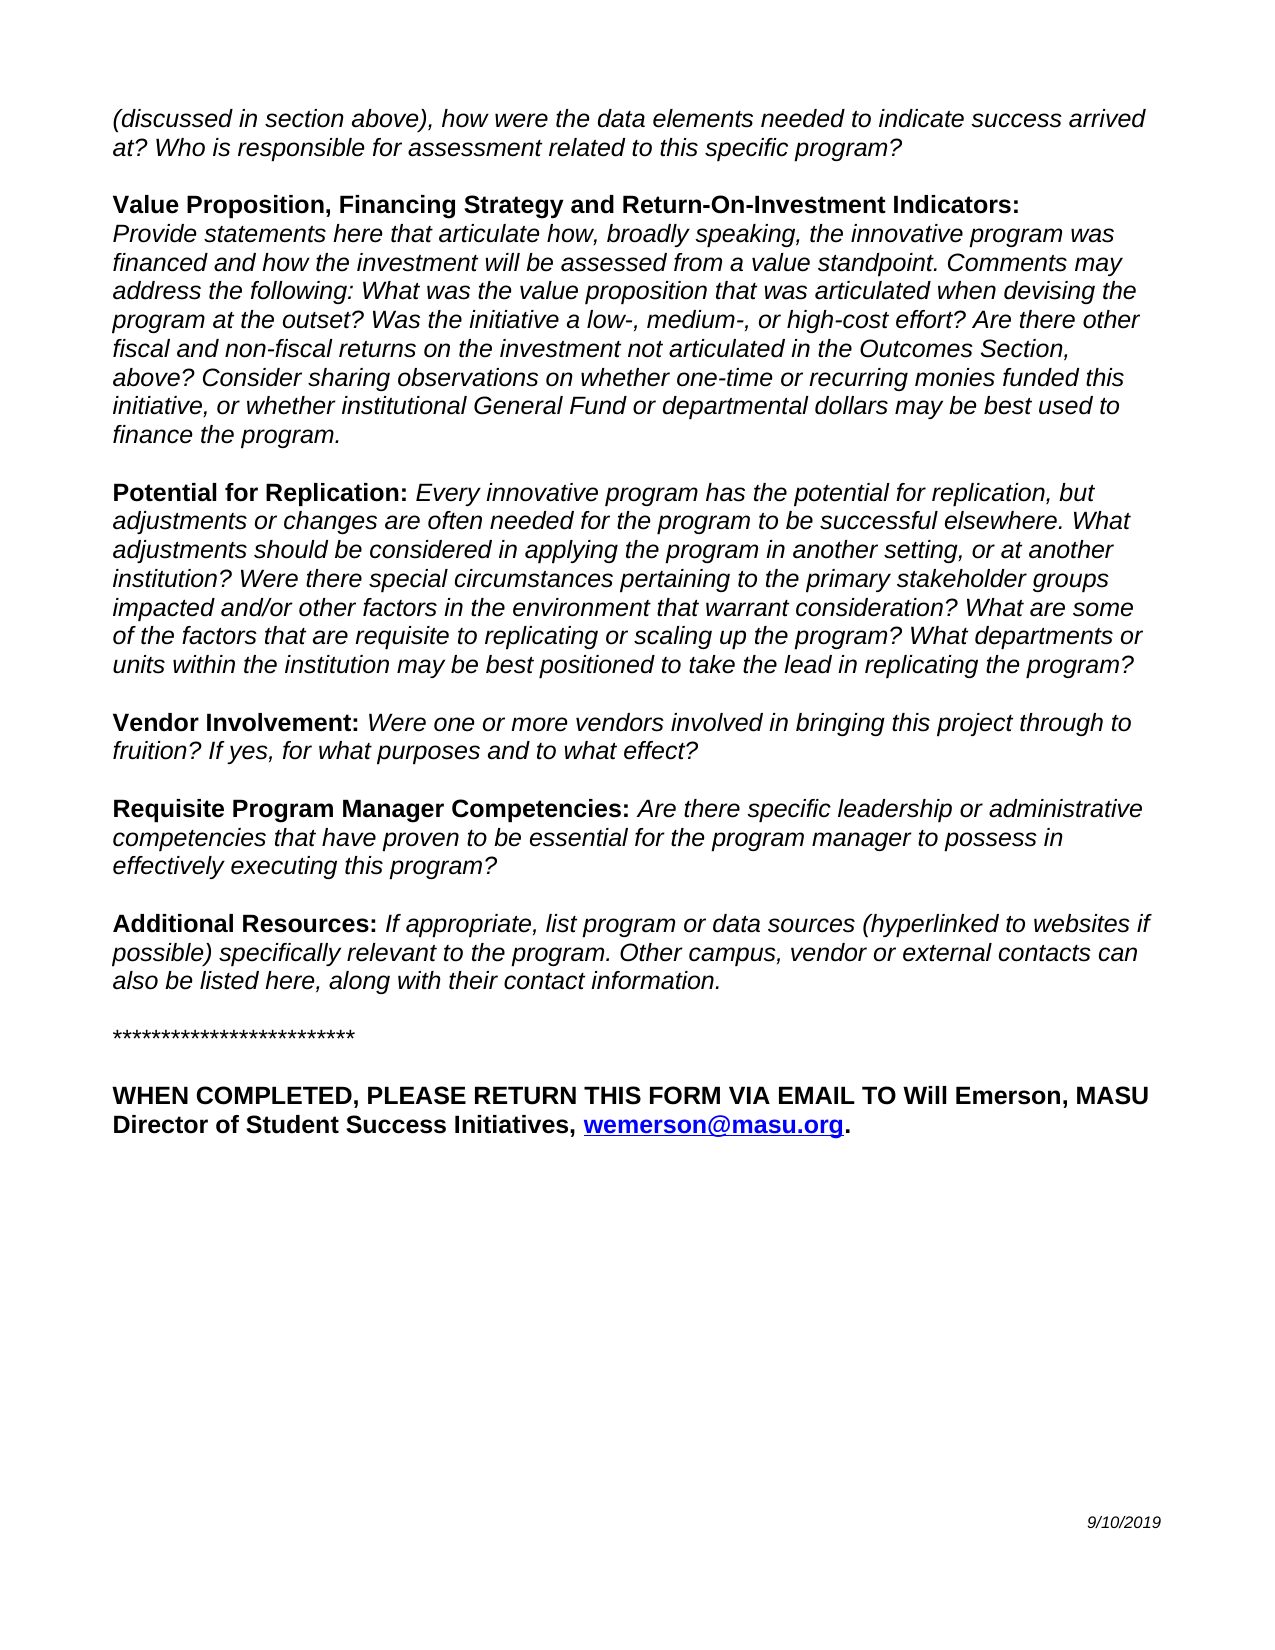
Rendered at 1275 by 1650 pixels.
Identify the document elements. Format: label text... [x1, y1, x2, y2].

text ************************* [112, 1024, 1162, 1052]
text Requisite Program Manager Competencies: Are there specific leadership or administrative competencies that have proven to be essential for the program manager to possess in effectively executing this program? [112, 794, 1162, 880]
text Additional Resources: If appropriate, list program or data sources (hyperlinked to websites if possible) specifically relevant to the program. Other campus, vendor or external contacts can also be listed here, along with their contact information. [112, 909, 1162, 995]
text Vendor Involvement: Were one or more vendors involved in bringing this project through to fruition? If yes, for what purposes and to what effect? [112, 707, 1162, 765]
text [112, 104, 1162, 161]
text Value Proposition, Financing Strategy and Return-On-Investment Indicators: [112, 190, 1162, 219]
text 9/10/2019 [112, 1512, 1162, 1532]
text Provide statements here that articulate how, broadly speaking, the innovative program was financed and how the investment will be assessed from a value standpoint. Comments may address the following: What was the value proposition that was articulated when devising the program at the outset? Was the initiative a low-, medium-, or high-cost effort? Are there other fiscal and non-fiscal returns on the investment not articulated in the Outcomes Section, above? Consider sharing observations on whether one-time or recurring monies funded this initiative, or whether institutional General Fund or departmental dollars may be best used to finance the program. [112, 219, 1162, 449]
text WHEN COMPLETED, PLEASE RETURN THIS FORM VIA EMAIL TO Will Emerson, MASU Director of Student Success Initiatives, wemerson@masu.org. [112, 1081, 1162, 1139]
text Potential for Replication: Every innovative program has the potential for replication, but adjustments or changes are often needed for the program to be successful elsewhere. What adjustments should be considered in applying the program in another setting, or at another institution? Were there special circumstances pertaining to the primary stakeholder groups impacted and/or other factors in the environment that warrant consideration? What are some of the factors that are requisite to replicating or scaling up the program? What departments or units within the institution may be best positioned to take the lead in replicating the program? [112, 477, 1162, 679]
